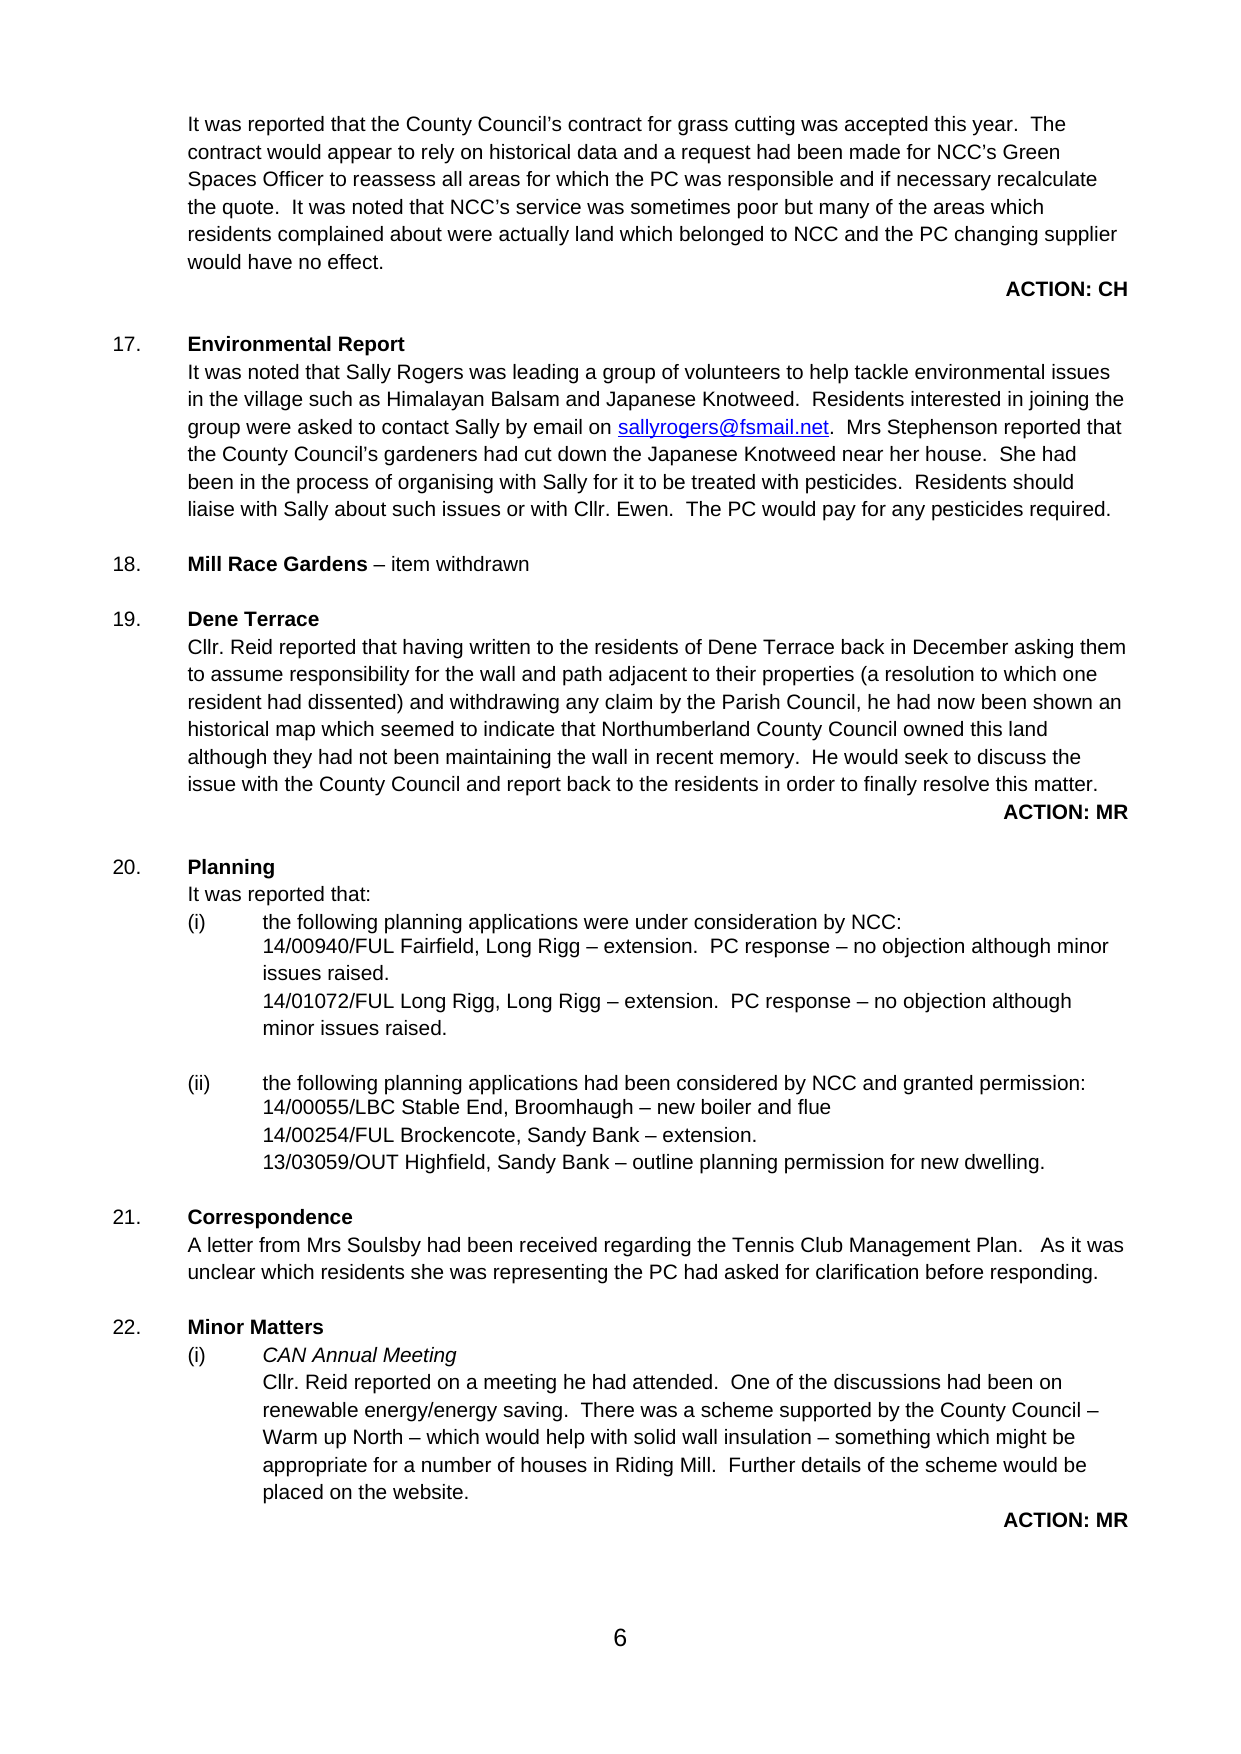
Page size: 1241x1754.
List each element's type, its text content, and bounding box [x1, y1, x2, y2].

text 13/03059/OUT Highfield, Sandy Bank – outline planning permission for new dwelling. [112, 1150, 1128, 1174]
list 14/01072/FUL Long Rigg, Long Rigg – extension. PC response – no objection although minor issues raised. [262, 989, 1128, 1040]
text 18. Mill Race Gardens – item withdrawn [112, 552, 1128, 576]
text 14/00254/FUL Brockencote, Sandy Bank – extension. [112, 1123, 1128, 1147]
text It was reported that: [112, 882, 1128, 906]
text 14/00055/LBC Stable End, Broomhaugh – new boiler and flue [187, 1095, 1128, 1119]
list the following planning applications had been considered by NCC and granted permission: [187, 1071, 1128, 1095]
text ACTION: MR [112, 1508, 1128, 1532]
text 17. Environmental Report [112, 332, 1128, 356]
text It was reported that the County Council’s contract for grass cutting was accepted this year. The contract would appear to rely on historical data and a request had been made for NCC’s Green Spaces Officer to reassess all areas for which the PC was responsible and if necessary recalculate the quote. It was noted that NCC’s service was sometimes poor but many of the areas which residents complained about were actually land which belonged to NCC and the PC changing supplier would have no effect. [187, 112, 1128, 274]
text ACTION: CH [187, 277, 1128, 301]
text ACTION: MR [112, 800, 1128, 824]
text (i) CAN Annual Meeting [112, 1343, 1128, 1367]
text 21. Correspondence [112, 1205, 1128, 1229]
list the following planning applications were under consideration by NCC: [187, 910, 1128, 934]
list 14/00940/FUL Fairfield, Long Rigg – extension. PC response – no objection although minor issues raised. [262, 934, 1128, 985]
text It was noted that Sally Rogers was leading a group of volunteers to help tackle environmental issues in the village such as Himalayan Balsam and Japanese Knotweed. Residents interested in joining the group were asked to contact Sally by email on sallyrogers@fsmail.net. Mrs Stephenson reported that the County Council’s gardeners had cut down the Japanese Knotweed near her house. She had been in the process of organising with Sally for it to be treated with pesticides. Residents should liaise with Sally about such issues or with Cllr. Ewen. The PC would pay for any pesticides required. [187, 360, 1128, 521]
text A letter from Mrs Soulsby had been received regarding the Tennis Club Management Plan. As it was unclear which residents she was representing the PC had asked for clarification before responding. [187, 1233, 1128, 1284]
text Cllr. Reid reported that having written to the residents of Dene Terrace back in December asking them to assume responsibility for the wall and path adjacent to their properties (a resolution to which one resident had dissented) and withdrawing any claim by the Parish Council, he had now been shown an historical map which seemed to indicate that Northumberland County Council owned this land although they had not been maintaining the wall in recent memory. He would seek to discuss the issue with the County Council and report back to the residents in order to finally resolve this matter. [187, 635, 1128, 796]
text 22. Minor Matters [112, 1315, 1128, 1339]
text 19. Dene Terrace [112, 607, 1128, 631]
text Cllr. Reid reported on a meeting he had attended. One of the discussions had been on renewable energy/energy saving. There was a scheme supported by the County Council – Warm up North – which would help with solid wall insulation – something which might be appropriate for a number of houses in Riding Mill. Further details of the scheme would be placed on the website. [262, 1370, 1128, 1504]
text 20. Planning [112, 855, 1128, 879]
